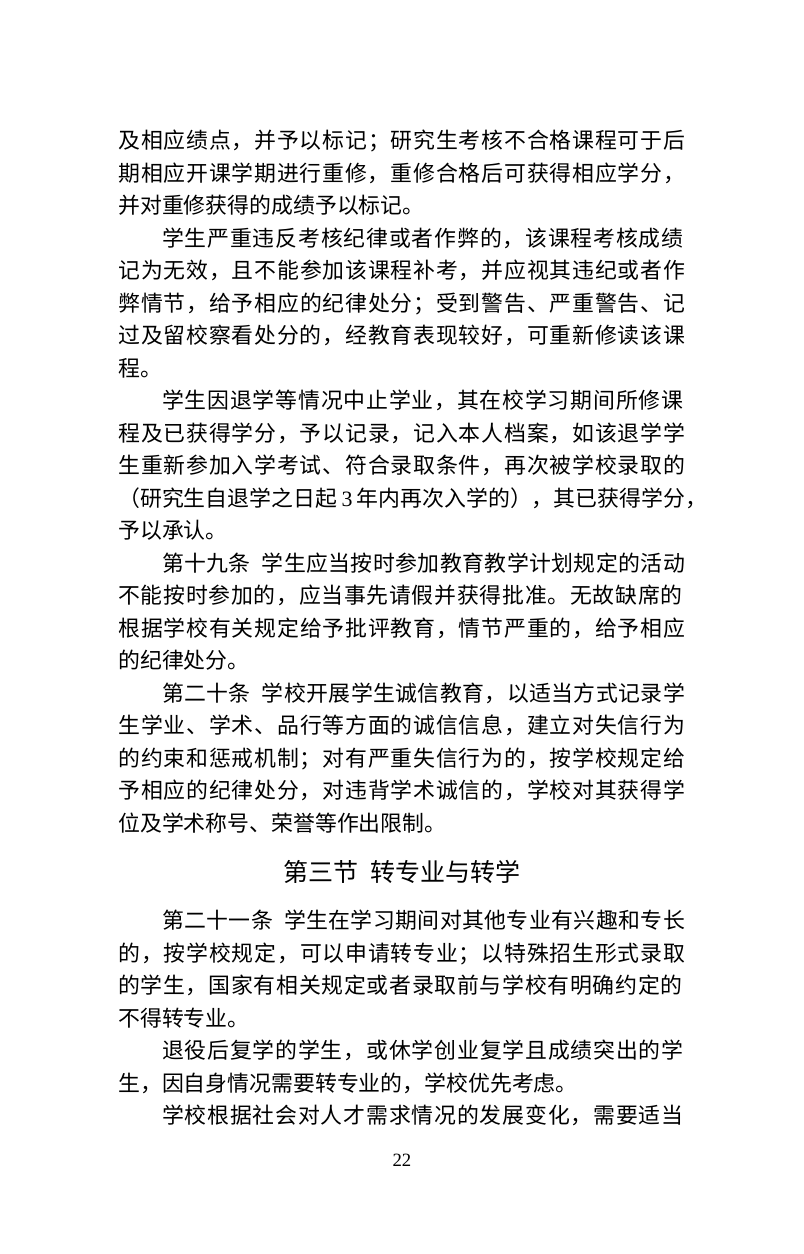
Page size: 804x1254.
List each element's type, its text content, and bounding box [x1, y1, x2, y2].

text 学生因退学等情况中止学业，其在校学习期间所修课程及已获得学分，予以记录，记入本人档案，如该退学学生重新参加入学考试、符合录取条件，再次被学校录取的（研究生自退学之日起3年内再次入学的），其已获得学分，予以承认。 [118, 383, 685, 545]
text 学生严重违反考核纪律或者作弊的，该课程考核成绩记为无效，且不能参加该课程补考，并应视其违纪或者作弊情节，给予相应的纪律处分；受到警告、严重警告、记过及留校察看处分的，经教育表现较好，可重新修读该课程。 [118, 220, 685, 383]
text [118, 123, 685, 220]
text 第二十一条 学生在学习期间对其他专业有兴趣和专长的，按学校规定，可以申请转专业；以特殊招生形式录取的学生，国家有相关规定或者录取前与学校有明确约定的，不得转专业。 [118, 903, 685, 1033]
text 第三节 转专业与转学 [118, 838, 685, 903]
text 第二十条 学校开展学生诚信教育，以适当方式记录学生学业、学术、品行等方面的诚信信息，建立对失信行为的约束和惩戒机制；对有严重失信行为的，按学校规定给予相应的纪律处分，对违背学术诚信的，学校对其获得学位及学术称号、荣誉等作出限制。 [118, 675, 685, 838]
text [118, 1098, 685, 1130]
text 第十九条 学生应当按时参加教育教学计划规定的活动。不能按时参加的，应当事先请假并获得批准。无故缺席的，根据学校有关规定给予批评教育，情节严重的，给予相应的纪律处分。 [118, 545, 685, 675]
text 退役后复学的学生，或休学创业复学且成绩突出的学生，因自身情况需要转专业的，学校优先考虑。 [118, 1033, 685, 1098]
